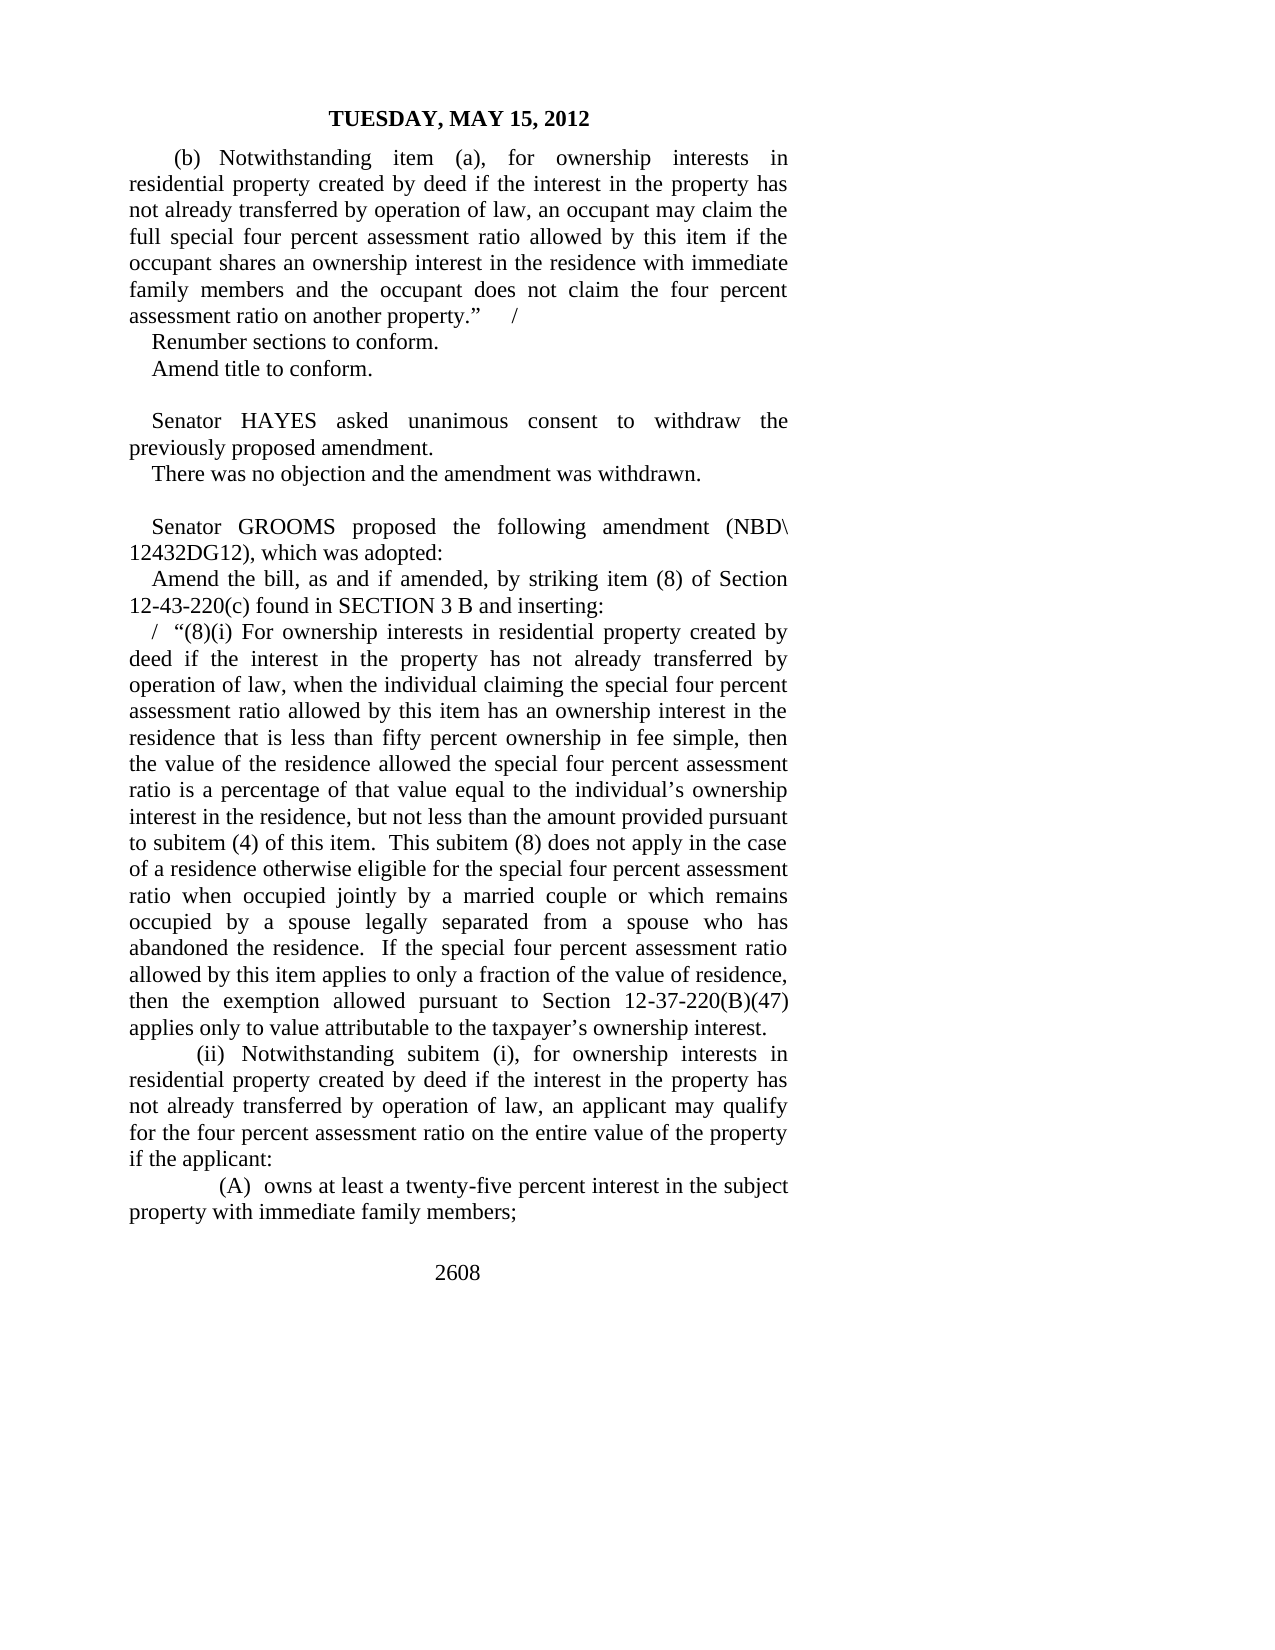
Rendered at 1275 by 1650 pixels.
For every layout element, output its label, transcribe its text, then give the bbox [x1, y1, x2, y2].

text There was no objection and the amendment was withdrawn. [129, 460, 789, 486]
text Senator HAYES asked unanimous consent to withdraw the previously proposed amendment. [129, 407, 789, 460]
text Amend the bill, as and if amended, by striking item (8) of Section 12-43-220(c) found in SECTION 3 B and inserting: [129, 566, 789, 618]
text / “(8)(i) For ownership interests in residential property created by deed if the interest in the property has not already transferred by operation of law, when the individual claiming the special four percent assessment ratio allowed by this item has an ownership interest in the residence that is less than fifty percent ownership in fee simple, then the value of the residence allowed the special four percent assessment ratio is a percentage of that value equal to the individual’s ownership interest in the residence, but not less than the amount provided pursuant to subitem (4) of this item. This subitem (8) does not apply in the case of a residence otherwise eligible for the special four percent assessment ratio when occupied jointly by a married couple or which remains occupied by a spouse legally separated from a spouse who has abandoned the residence. If the special four percent assessment ratio allowed by this item applies to only a fraction of the value of residence, then the exemption allowed pursuant to Section 12-37-220(B)(47) applies only to value attributable to the taxpayer’s ownership interest. [129, 618, 789, 1040]
text (ii) Notwithstanding subitem (i), for ownership interests in residential property created by deed if the interest in the property has not already transferred by operation of law, an applicant may qualify for the four percent assessment ratio on the entire value of the property if the applicant: [129, 1040, 789, 1172]
text Amend title to conform. [129, 355, 789, 381]
text (A) owns at least a twenty-five percent interest in the subject property with immediate family members; [129, 1172, 789, 1224]
text (b) Notwithstanding item (a), for ownership interests in residential property created by deed if the interest in the property has not already transferred by operation of law, an occupant may claim the full special four percent assessment ratio allowed by this item if the occupant shares an ownership interest in the residence with immediate family members and the occupant does not claim the four percent assessment ratio on another property.” / [129, 144, 789, 328]
text Renumber sections to conform. [129, 328, 789, 355]
text Senator GROOMS proposed the following amendment (NBD\ 12432DG12), which was adopted: [129, 513, 789, 566]
